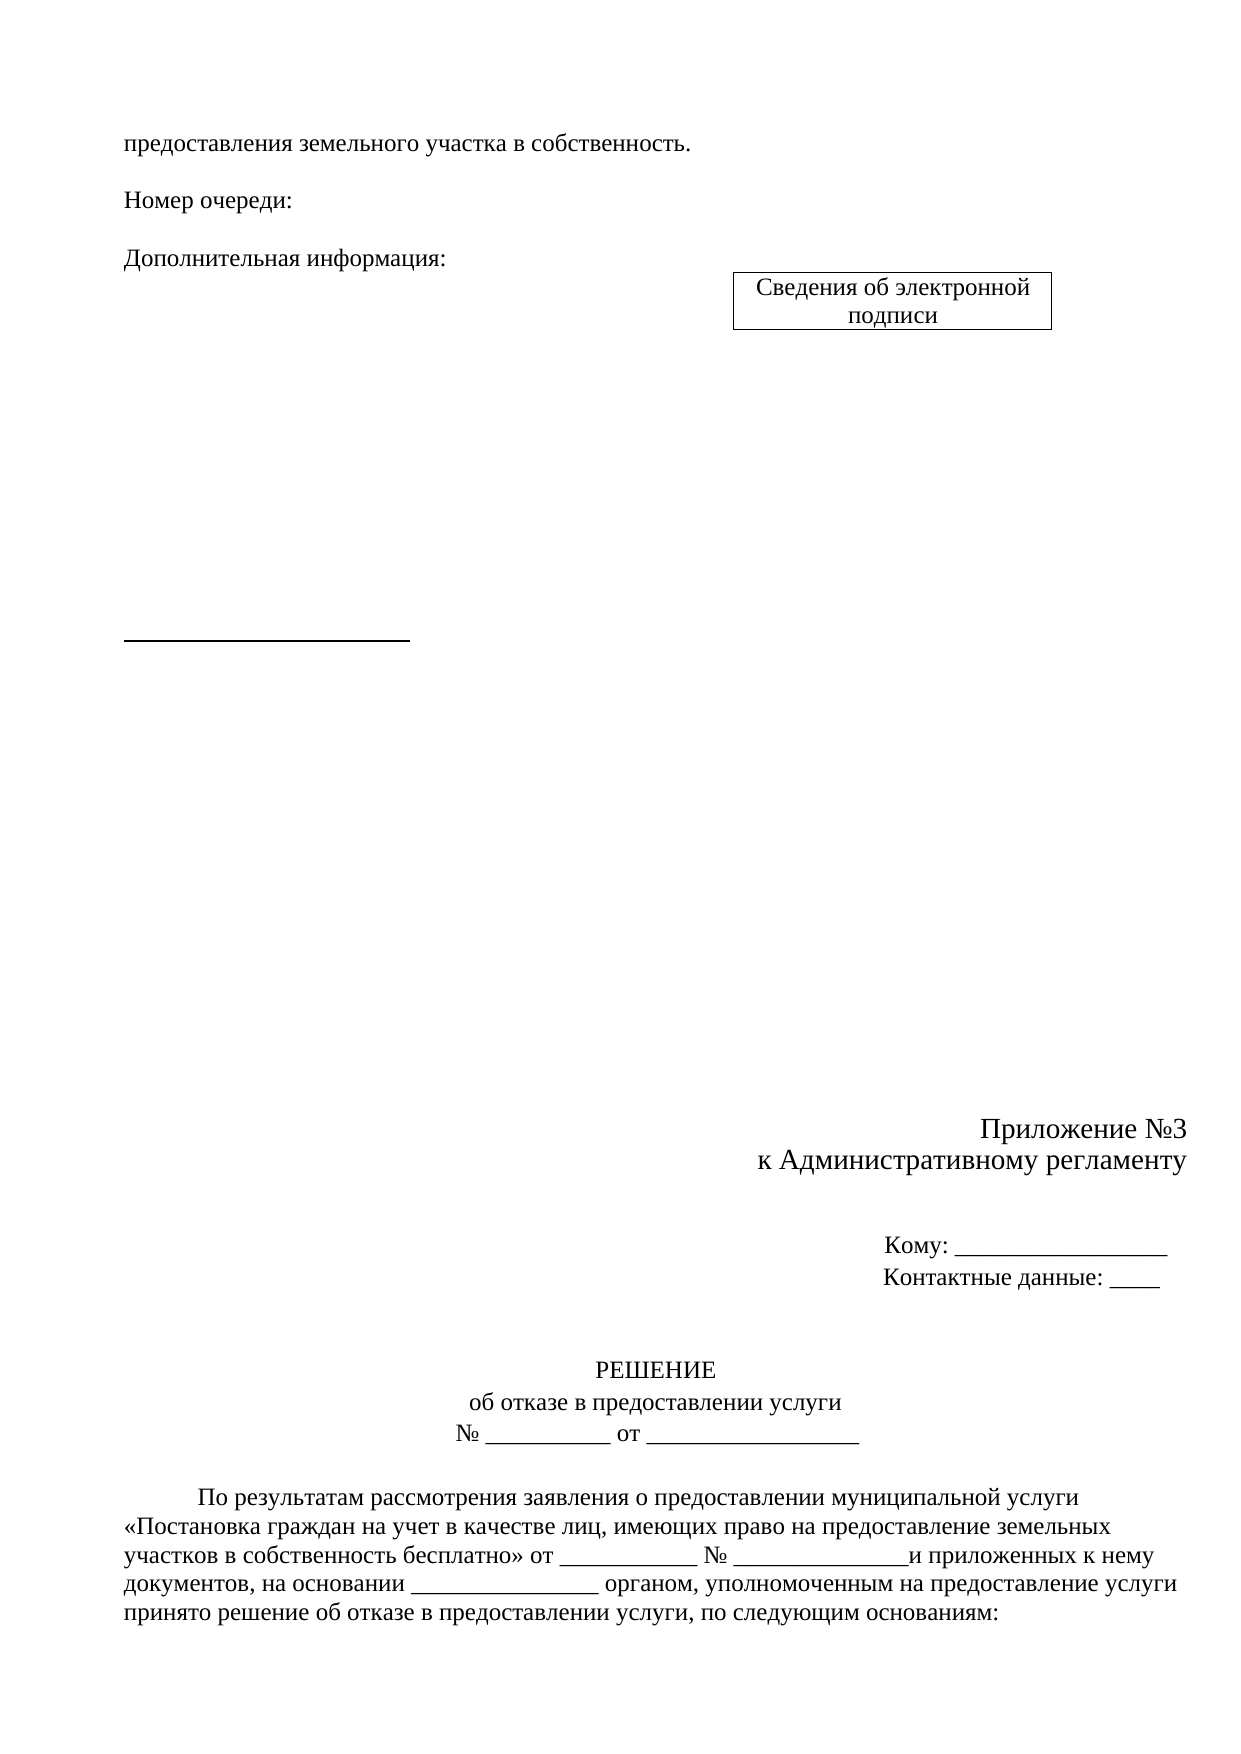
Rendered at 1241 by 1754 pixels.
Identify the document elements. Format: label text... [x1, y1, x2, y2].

text Приложение №3 [124, 1111, 1187, 1144]
text Дополнительная информация: [124, 243, 1187, 272]
text По результатам рассмотрения заявления о предоставлении муниципальной услуги «Постановка граждан на учет в качестве лиц, имеющих право на предоставление земельных участков в собственность бесплатно» от ___________ № ______________и приложенных к нему документов, на основании _______________ органом, уполномоченным на предоставление услуги принято решение об отказе в предоставлении услуги, по следующим основаниям: [124, 1482, 1186, 1626]
text Кому: _________________ [125, 1230, 1167, 1259]
text Номер очереди: [124, 186, 1187, 214]
text Сведения об электронной подписи [734, 273, 1051, 329]
text Контактные данные: ____ [125, 1262, 1159, 1291]
text об отказе в предоставлении услуги [230, 1387, 1081, 1415]
text РЕШЕНИЕ [230, 1355, 1081, 1384]
text к Административному регламенту [124, 1144, 1187, 1176]
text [124, 128, 1187, 157]
text № __________ от _________________ [455, 1418, 1186, 1447]
